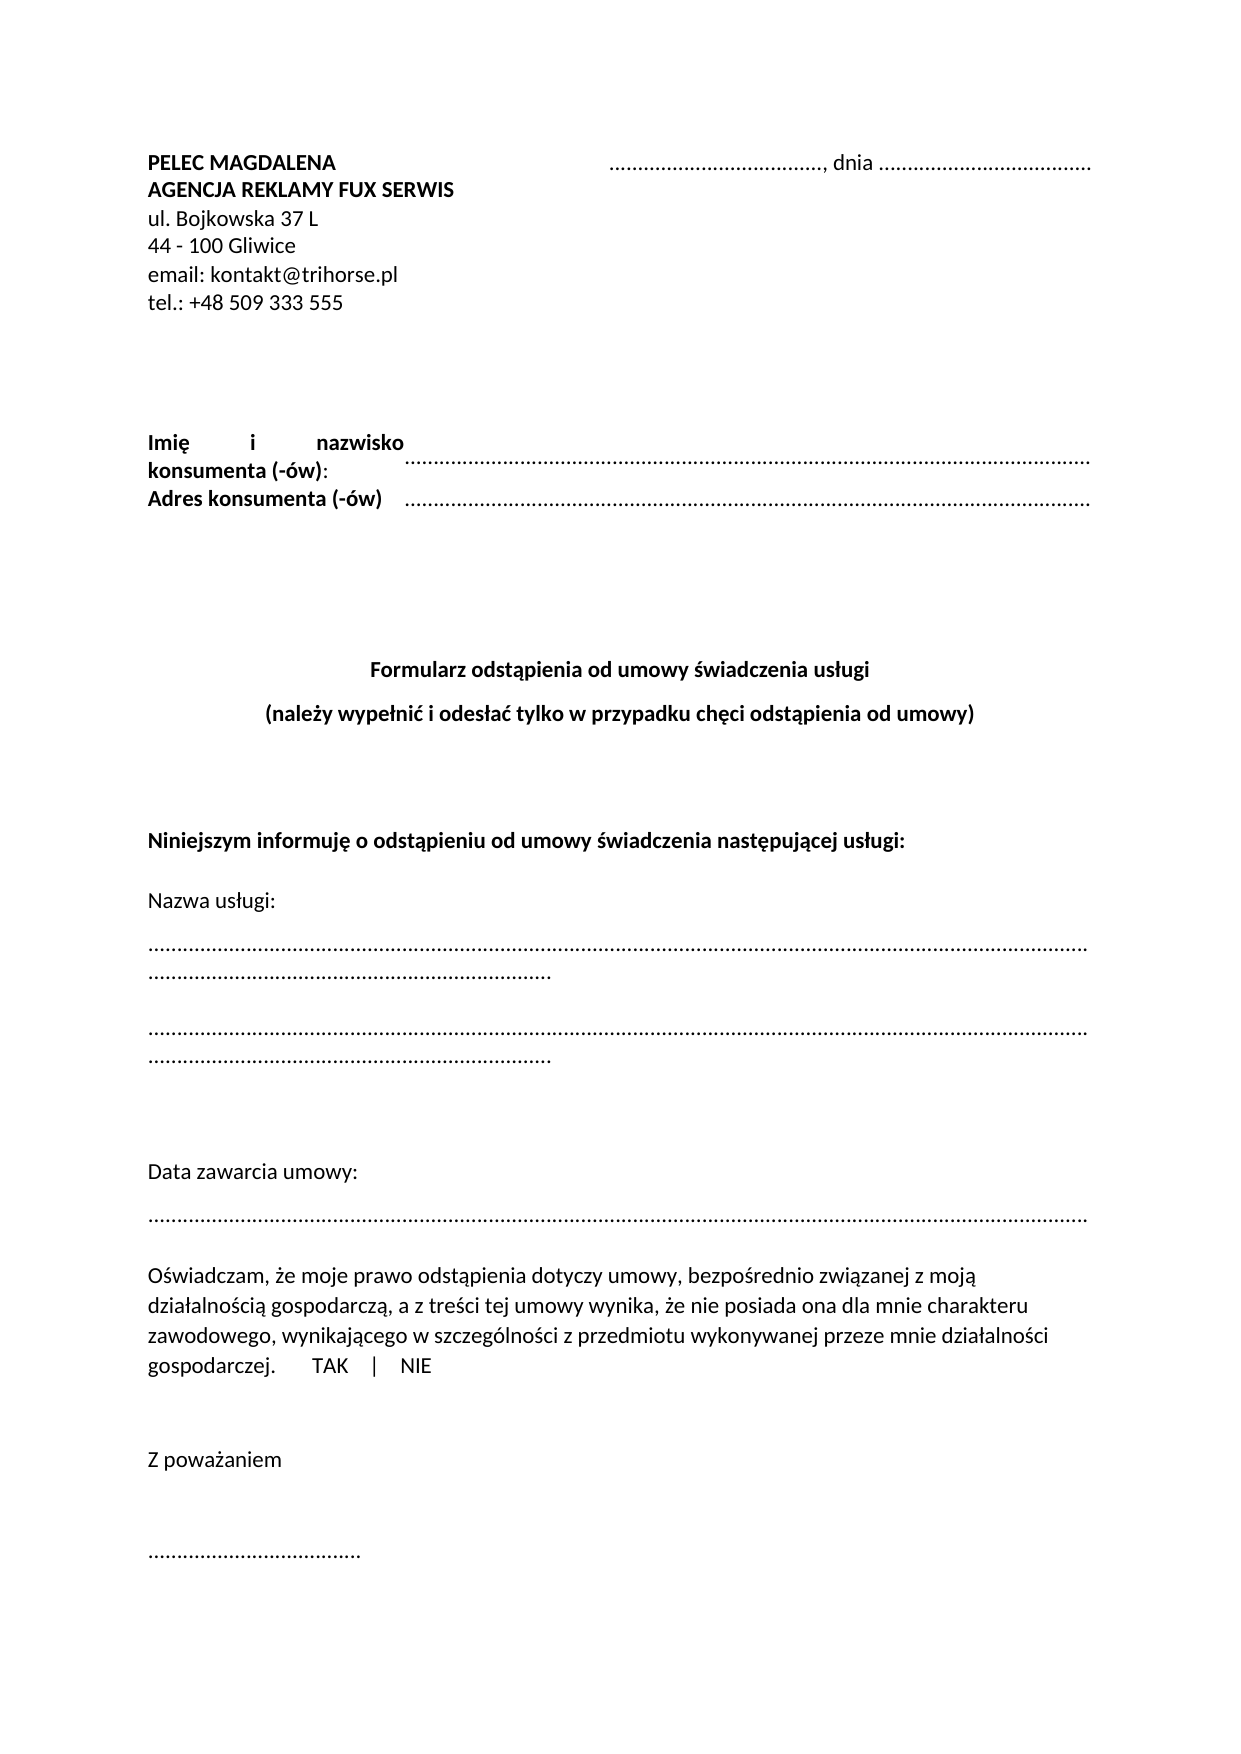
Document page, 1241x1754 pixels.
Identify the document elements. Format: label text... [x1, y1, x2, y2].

text Z poważaniem ..................................... [148, 1445, 1093, 1564]
text Niniejszym informuję o odstąpieniu od umowy świadczenia następującej usługi: [148, 742, 1093, 854]
table_header PELEC MAGDALENA AGENCJA REKLAMY FUX SERWIS ul. Bojkowska 37 L 44 - 100 Gliwice email: kontakt@trihorse.pl tel.: +48 509 333 555 [148, 148, 514, 316]
table_header Imię i nazwisko konsumenta (-ów): [148, 428, 404, 484]
text (należy wypełnić i odesłać tylko w przypadku chęci odstąpienia od umowy) [148, 699, 1093, 727]
text ................................................................................................................................................................... Oświadczam, że moje prawo odstąpienia dotyczy umowy, bezpośrednio związanej z moją działalnością gospodarczą, a z treści tej umowy wynika, że nie posiada ona dla mnie charakteru zawodowego, wynikającego w szczególności z przedmiotu wykonywanej przeze mnie działalności gospodarczej. TAK | NIE [148, 1201, 1093, 1379]
table_cell Adres konsumenta (-ów) [148, 484, 404, 512]
text Nazwa usługi: [148, 886, 1093, 914]
table_header ....................................., dnia ..................................... [514, 148, 1093, 316]
table_header ....................................................................................................................... [404, 428, 1093, 484]
text ......................................................................................................................................................................................................................................... ......................................................................................................................................................................................................................................... [148, 929, 1093, 1126]
text Formularz odstąpienia od umowy świadczenia usługi [148, 655, 1093, 683]
text Data zawarcia umowy: [148, 1157, 1093, 1185]
table_cell ....................................................................................................................... [404, 484, 1093, 512]
